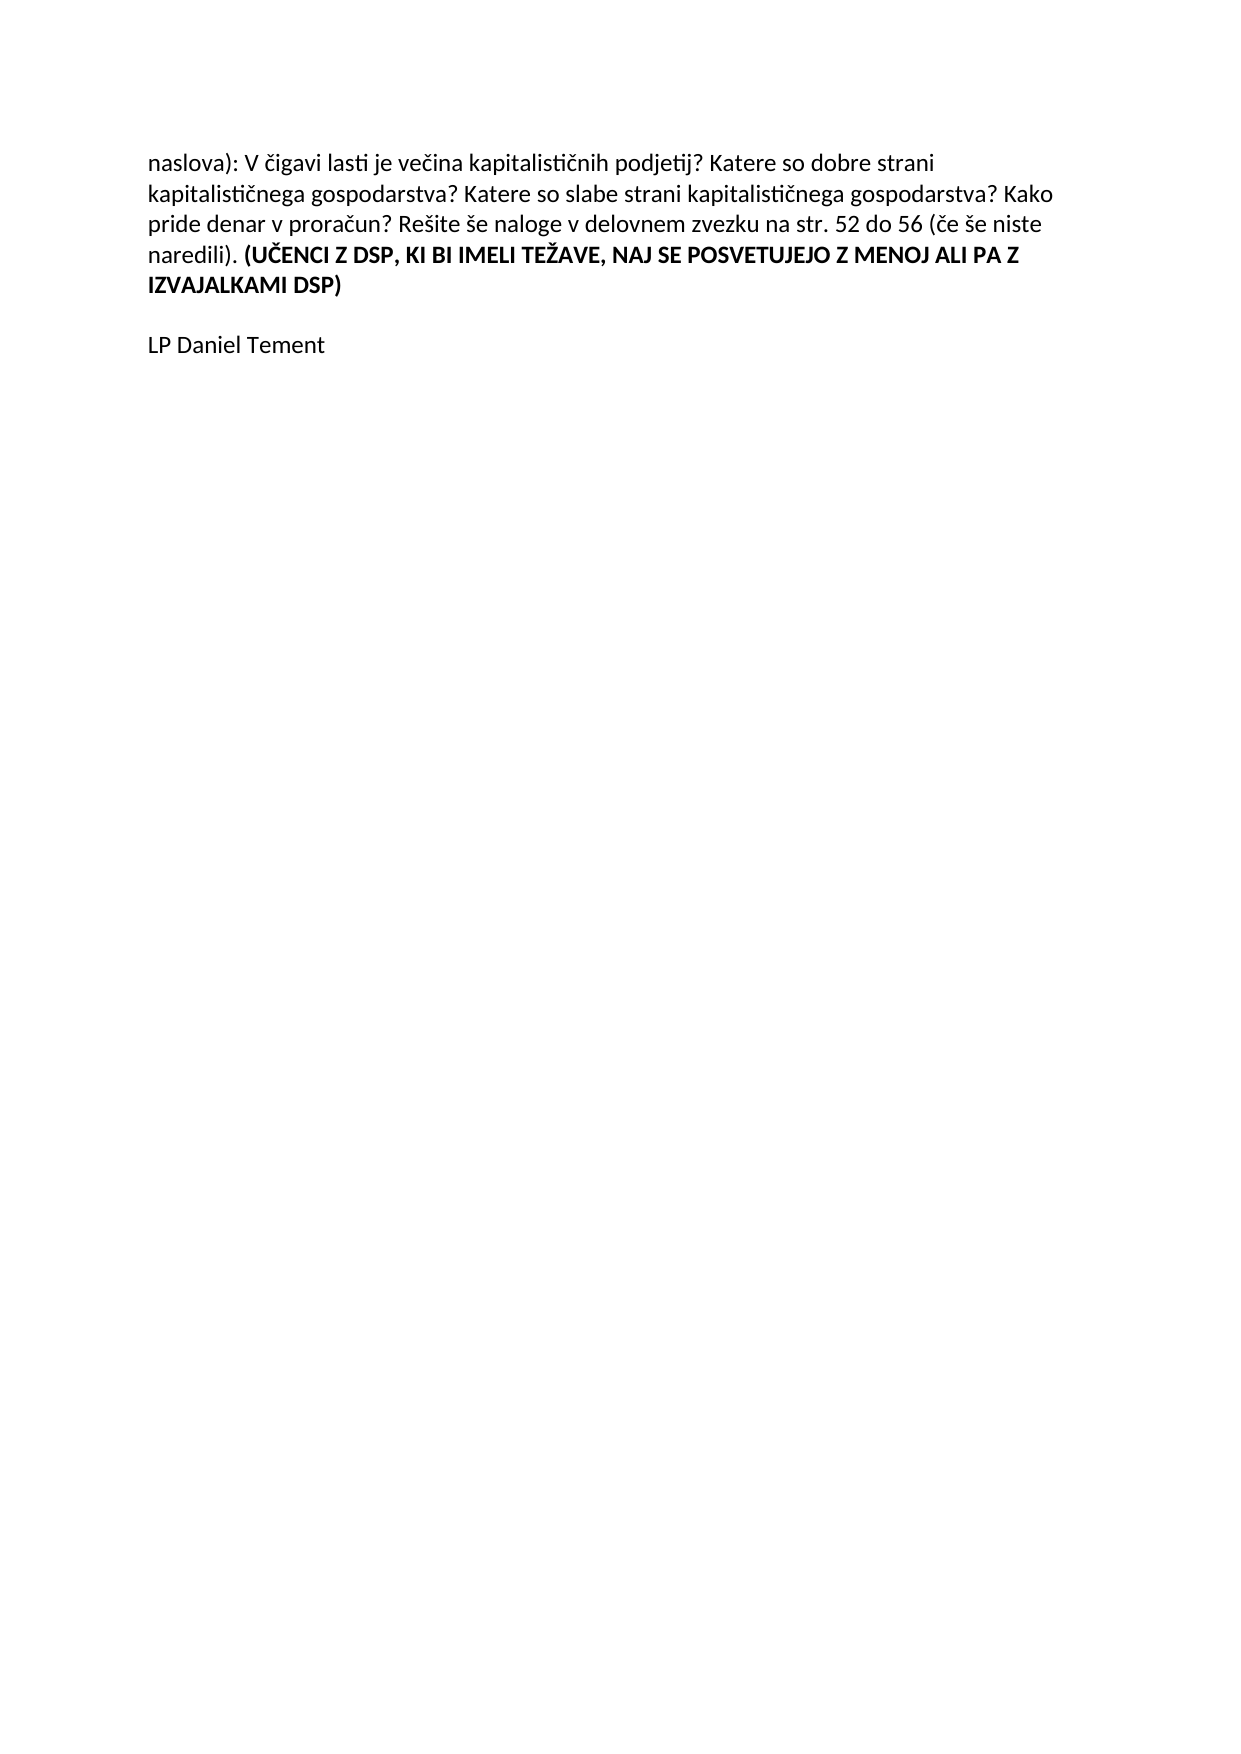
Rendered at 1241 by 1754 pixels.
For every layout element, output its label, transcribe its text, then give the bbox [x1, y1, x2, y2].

text LP Daniel Tement [148, 329, 1093, 360]
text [148, 148, 1093, 300]
